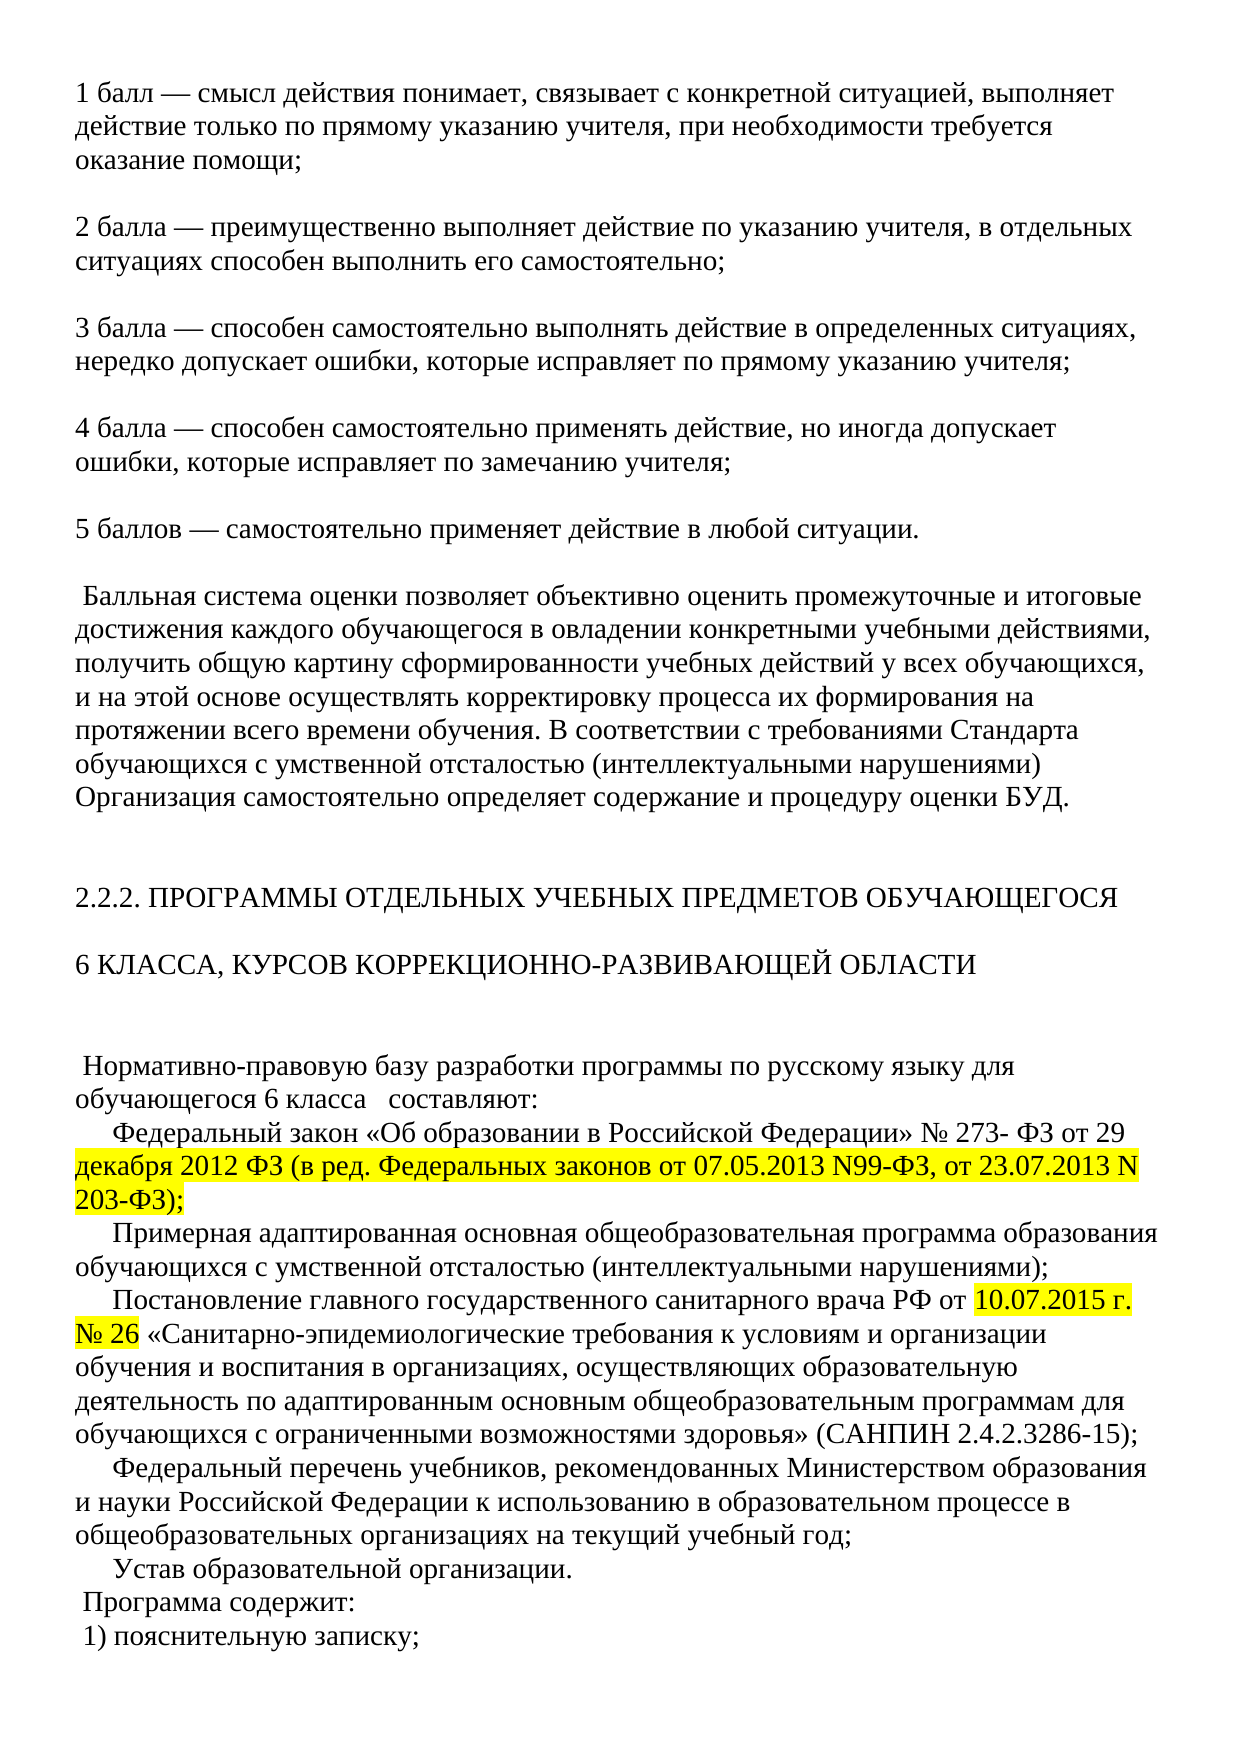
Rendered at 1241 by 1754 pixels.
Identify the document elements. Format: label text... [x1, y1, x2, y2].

text  Федеральный закон «Об образовании в Российской Федерации» № 273- ФЗ от 29 декабря 2012 ФЗ (в ред. Федеральных законов от 07.05.2013 N99-ФЗ, от 23.07.2013 N 203-ФЗ); [75, 1115, 1165, 1215]
text 1) пояснительную записку; [75, 1618, 1165, 1651]
text  Устав образовательной организации. [75, 1551, 1165, 1584]
text 6 КЛАССА, КУРСОВ КОРРЕКЦИОННО-РАЗВИВАЮЩЕЙ ОБЛАСТИ [75, 947, 1165, 981]
text Нормативно-правовую базу разработки программы по русскому языку для обучающегося 6 класса составляют: [75, 1048, 1165, 1115]
text 5 баллов ― самостоятельно применяет действие в любой ситуации. [75, 511, 1165, 544]
text 2.2.2. ПРОГРАММЫ ОТДЕЛЬНЫХ УЧЕБНЫХ ПРЕДМЕТОВ ОБУЧАЮЩЕГОСЯ [75, 880, 1165, 913]
text Программа содержит: [75, 1584, 1165, 1618]
text 3 балла ― способен самостоятельно выполнять действие в определенных ситуациях, нередко допускает ошибки, которые исправляет по прямому указанию учителя; [75, 310, 1165, 377]
text 2 балла ― преимущественно выполняет действие по указанию учителя, в отдельных ситуациях способен выполнить его самостоятельно; [75, 209, 1165, 276]
text  Постановление главного государственного санитарного врача РФ от 10.07.2015 г. № 26 «Cанитарно-эпидемиологические требования к условиям и организации обучения и воспитания в организациях, осуществляющих образовательную деятельность по адаптированным основным общеобразовательным программам для обучающихся с ограниченными возможностями здоровья» (САНПИН 2.4.2.3286-15); [75, 1282, 1165, 1450]
text  Федеральный перечень учебников, рекомендованных Министерством образования и науки Российской Федерации к использованию в образовательном процессе в общеобразовательных организациях на текущий учебный год; [75, 1450, 1165, 1551]
text Балльная система оценки позволяет объективно оценить промежуточные и итоговые достижения каждого обучающегося в овладении конкретными учебными действиями, получить общую картину сформированности учебных действий у всех обучающихся, и на этой основе осуществлять корректировку процесса их формирования на протяжении всего времени обучения. В соответствии с требованиями Стандарта обучающихся с умственной отсталостью (интеллектуальными нарушениями) Организация самостоятельно определяет содержание и процедуру оценки БУД. [75, 578, 1165, 813]
text 4 балла ― способен самостоятельно применять действие, но иногда допускает ошибки, которые исправляет по замечанию учителя; [75, 410, 1165, 477]
text 1 балл ― смысл действия понимает, связывает с конкретной ситуацией, выполняет действие только по прямому указанию учителя, при необходимости требуется оказание помощи; [75, 75, 1165, 176]
text  Примерная адаптированная основная общеобразовательная программа образования обучающихся с умственной отсталостью (интеллектуальными нарушениями); [75, 1215, 1165, 1282]
